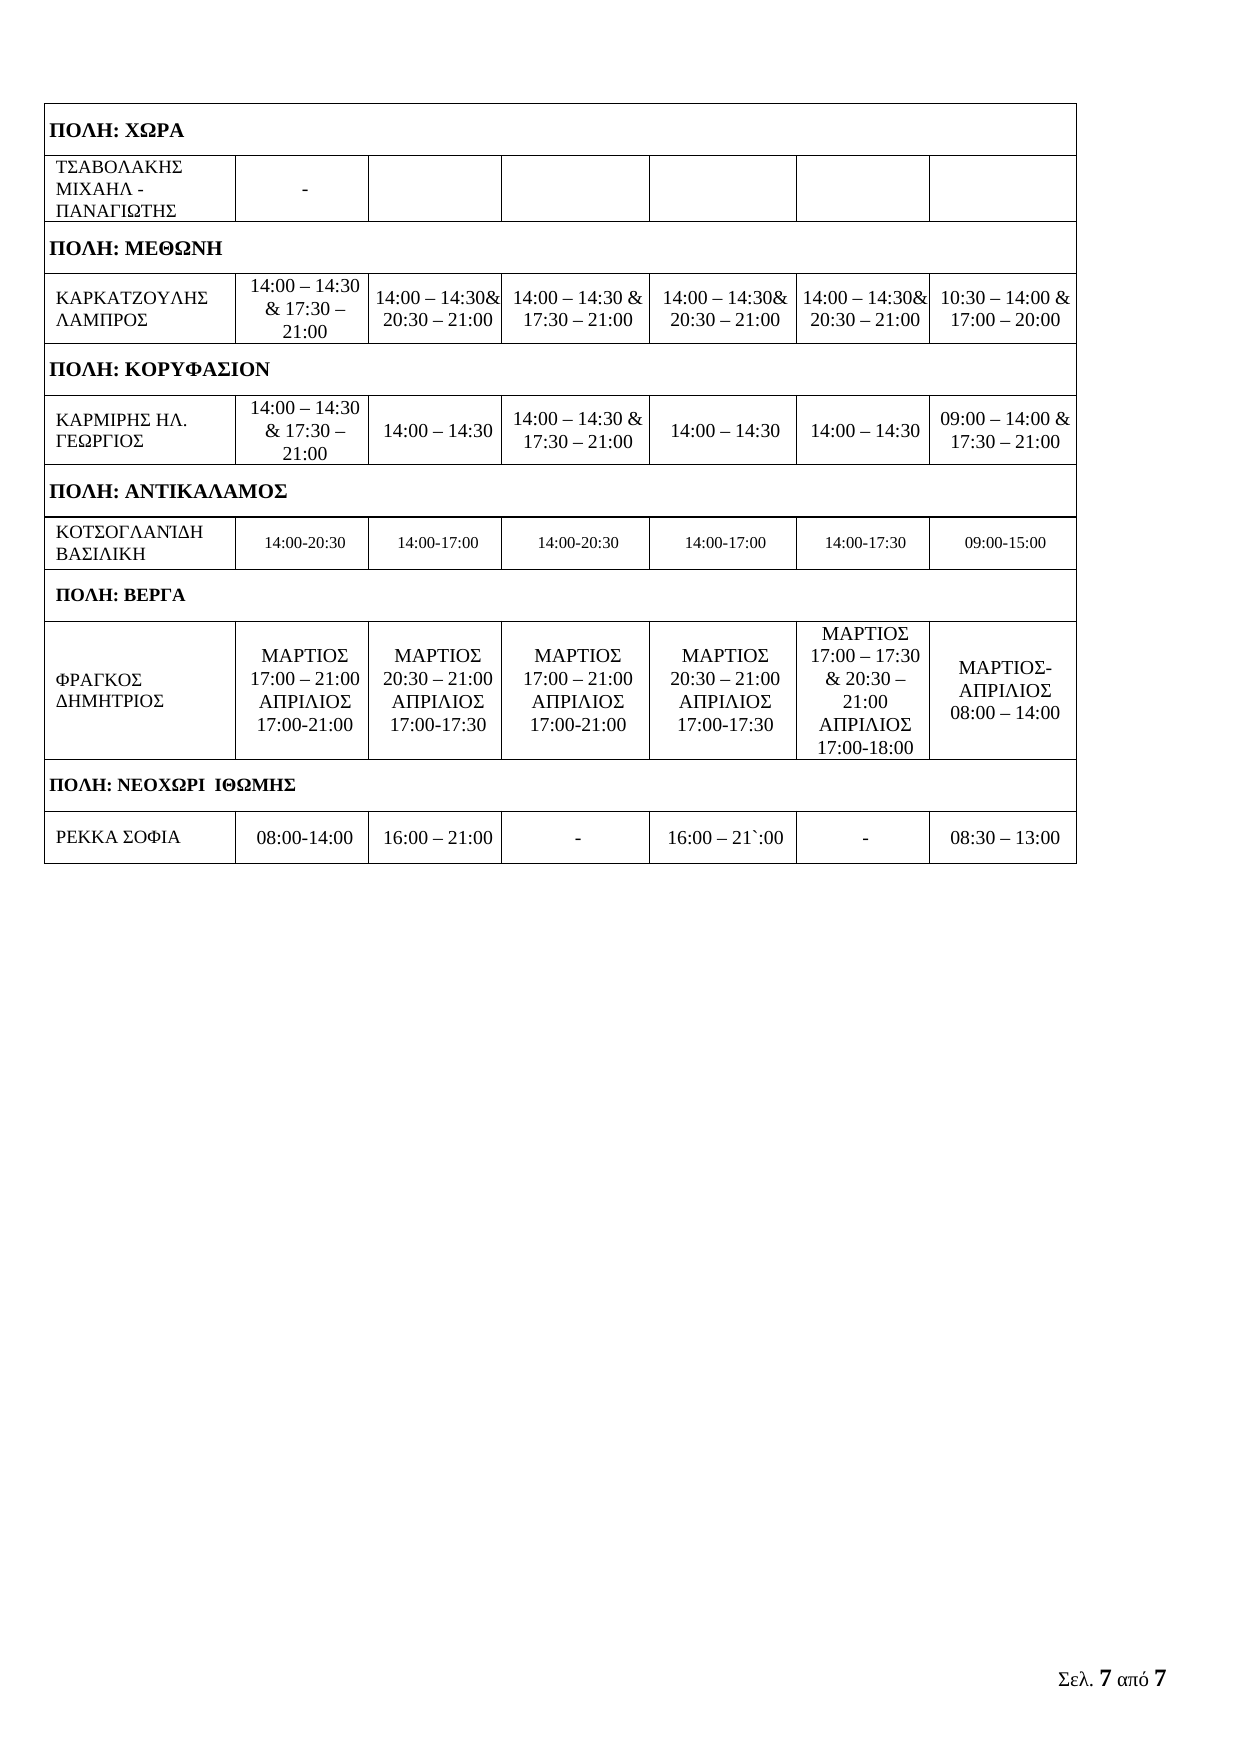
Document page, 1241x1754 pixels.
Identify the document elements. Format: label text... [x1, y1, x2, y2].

table_cell ΦΡΑΓΚΟΣ ΔΗΜΗΤΡΙΟΣ [45, 622, 235, 758]
table_cell 16:00 – 21:00 [369, 812, 501, 863]
table_cell ΠΟΛΗ: ΑΝΤΙΚΑΛΑΜΟΣ [45, 465, 1076, 516]
table_cell 14:00 – 14:30 [650, 396, 796, 464]
table_cell 14:00 – 14:30 & 17:30 – 21:00 [236, 274, 368, 343]
table_cell ΚΟΤΣΟΓΛΑΝΊΔΗ ΒΑΣΙΛΙΚΗ [45, 518, 235, 568]
table_cell ΜΑΡΤΙΟΣ 17:00 – 21:00 ΑΠΡΙΛΙΟΣ 17:00-21:00 [502, 622, 649, 758]
table_cell ΜΑΡΤΙΟΣ 20:30 – 21:00 ΑΠΡΙΛΙΟΣ 17:00-17:30 [650, 622, 796, 758]
table_cell ΚΑΡΚΑΤΖΟΥΛΗΣ ΛΑΜΠΡΟΣ [45, 274, 235, 343]
table_cell ΜΑΡΤΙΟΣ 17:00 – 21:00 ΑΠΡΙΛΙΟΣ 17:00-21:00 [236, 622, 368, 758]
table_cell ΜΑΡΤΙΟΣ 17:00 – 17:30 & 20:30 – 21:00 ΑΠΡΙΛΙΟΣ 17:00-18:00 [797, 622, 929, 758]
table_cell ΤΣΑΒΟΛΑΚΗΣ ΜΙΧΑΗΛ - ΠΑΝΑΓΙΩΤΗΣ [45, 156, 235, 221]
table_cell 14:00 – 14:30 & 17:30 – 21:00 [236, 396, 368, 464]
table_cell ΠΟΛΗ: ΚΟΡΥΦΑΣΙΟΝ [45, 344, 1076, 395]
table_cell 14:00 – 14:30& 20:30 – 21:00 [797, 274, 929, 343]
table_cell ΜΑΡΤΙΟΣ-ΑΠΡΙΛΙΟΣ 08:00 – 14:00 [930, 622, 1076, 758]
table_cell - [236, 156, 368, 221]
table_cell ΠΟΛΗ: ΝΕΟΧΩΡΙ ΙΘΩΜΗΣ [45, 760, 1076, 811]
table_cell 14:00 – 14:30 & 17:30 – 21:00 [502, 396, 649, 464]
table_cell [502, 156, 649, 221]
table_cell - [502, 812, 649, 863]
table_cell 10:30 – 14:00 & 17:00 – 20:00 [930, 274, 1076, 343]
table_cell 14:00 – 14:30 & 17:30 – 21:00 [502, 274, 649, 343]
table_cell 14:00 – 14:30& 20:30 – 21:00 [650, 274, 796, 343]
table_cell ΜΑΡΤΙΟΣ 20:30 – 21:00 ΑΠΡΙΛΙΟΣ 17:00-17:30 [369, 622, 501, 758]
table_cell 14:00-17:00 [369, 518, 501, 568]
table_cell ΠΟΛΗ: ΧΩΡΑ [45, 104, 1076, 155]
table_cell 08:00-14:00 [236, 812, 368, 863]
table_cell ΠΟΛΗ: ΒΕΡΓΑ [45, 570, 1076, 621]
table_cell ΡΕΚΚΑ ΣΟΦΙΑ [45, 812, 235, 863]
table_cell [650, 156, 796, 221]
table_cell [797, 156, 929, 221]
table_cell 14:00 – 14:30 [797, 396, 929, 464]
table_cell [930, 156, 1076, 221]
table_cell 14:00 – 14:30 [369, 396, 501, 464]
table_cell 16:00 – 21`:00 [650, 812, 796, 863]
table_cell - [797, 812, 929, 863]
table_cell 09:00 – 14:00 & 17:30 – 21:00 [930, 396, 1076, 464]
table_cell 09:00-15:00 [930, 518, 1076, 568]
table_cell 14:00-20:30 [236, 518, 368, 568]
table_cell ΠΟΛΗ: ΜΕΘΩΝΗ [45, 222, 1076, 273]
table_cell 14:00-17:30 [797, 518, 929, 568]
table_cell 14:00-17:00 [650, 518, 796, 568]
table_cell ΚΑΡΜΙΡΗΣ ΗΛ. ΓΕΩΡΓΙΟΣ [45, 396, 235, 464]
table_cell [369, 156, 501, 221]
table_cell 14:00 – 14:30& 20:30 – 21:00 [369, 274, 501, 343]
table_cell 08:30 – 13:00 [930, 812, 1076, 863]
table_cell 14:00-20:30 [502, 518, 649, 568]
